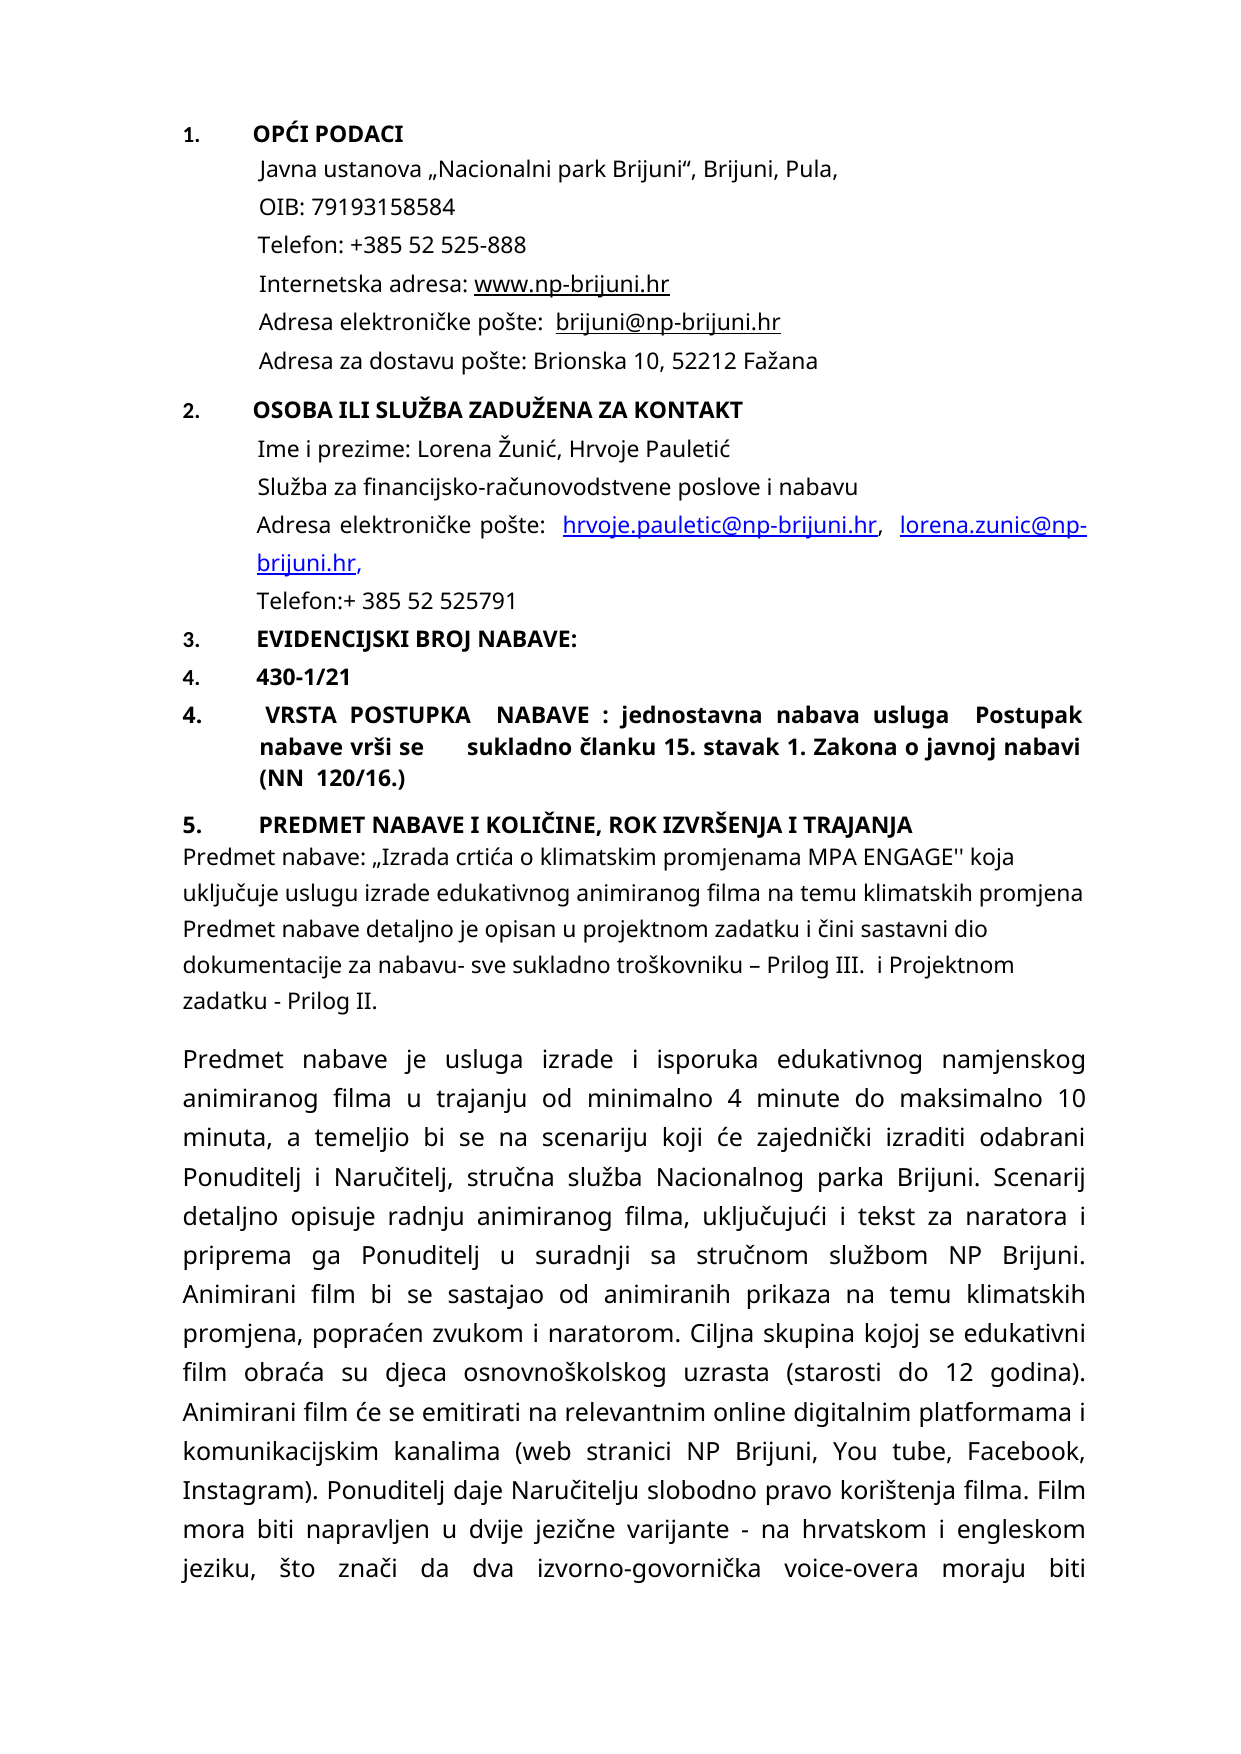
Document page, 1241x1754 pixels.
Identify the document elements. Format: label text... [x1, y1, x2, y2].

list OPĆI PODACI [182, 118, 1087, 149]
text Adresa za dostavu pošte: Brionska 10, 52212 Fažana [258, 338, 1087, 377]
list EVIDENCIJSKI BROJ NABAVE: [182, 617, 1087, 655]
list 430-1/21 [182, 655, 1087, 693]
text Javna ustanova „Nacionalni park Brijuni“, Brijuni, Pula, [259, 156, 1087, 182]
text Adresa elektroničke pošte: brijuni@np-brijuni.hr [258, 300, 1087, 338]
text Telefon:+ 385 52 525791 [256, 579, 1087, 617]
text 4. VRSTA POSTUPKA NABAVE : jednostavna nabava usluga Postupak nabave vrši se sukladno članku 15. stavak 1. Zakona o javnoj nabavi (NN 120/16.) [182, 699, 1082, 793]
text Telefon: +385 52 525-888 [257, 223, 1087, 261]
text Služba za financijsko-računovodstvene poslove i nabavu [257, 464, 1087, 503]
list OSOBA ILI SLUŽBA ZADUŽENA ZA KONTAKT [182, 388, 1087, 427]
text OIB: 79193158584 [258, 184, 1087, 223]
text Ime i prezime: Lorena Žunić, Hrvoje Pauletić [257, 427, 1087, 464]
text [182, 1042, 1087, 1585]
text Internetska adresa: www.np-brijuni.hr [259, 261, 1087, 300]
text 5. PREDMET NABAVE I KOLIČINE, ROK IZVRŠENJA I TRAJANJA [182, 803, 1087, 841]
text Adresa elektroničke pošte: hrvoje.pauletic@np-brijuni.hr, lorena.zunic@np-brijuni.hr, [256, 503, 1087, 579]
text Predmet nabave: „Izrada crtića o klimatskim promjenama MPA ENGAGE'' koja uključuje uslugu izrade edukativnog animiranog filma na temu klimatskih promjena Predmet nabave detaljno je opisan u projektnom zadatku i čini sastavni dio dokumentacije za nabavu- sve sukladno troškovniku – Prilog III. i Projektnom zadatku - Prilog II. [182, 841, 1087, 1016]
